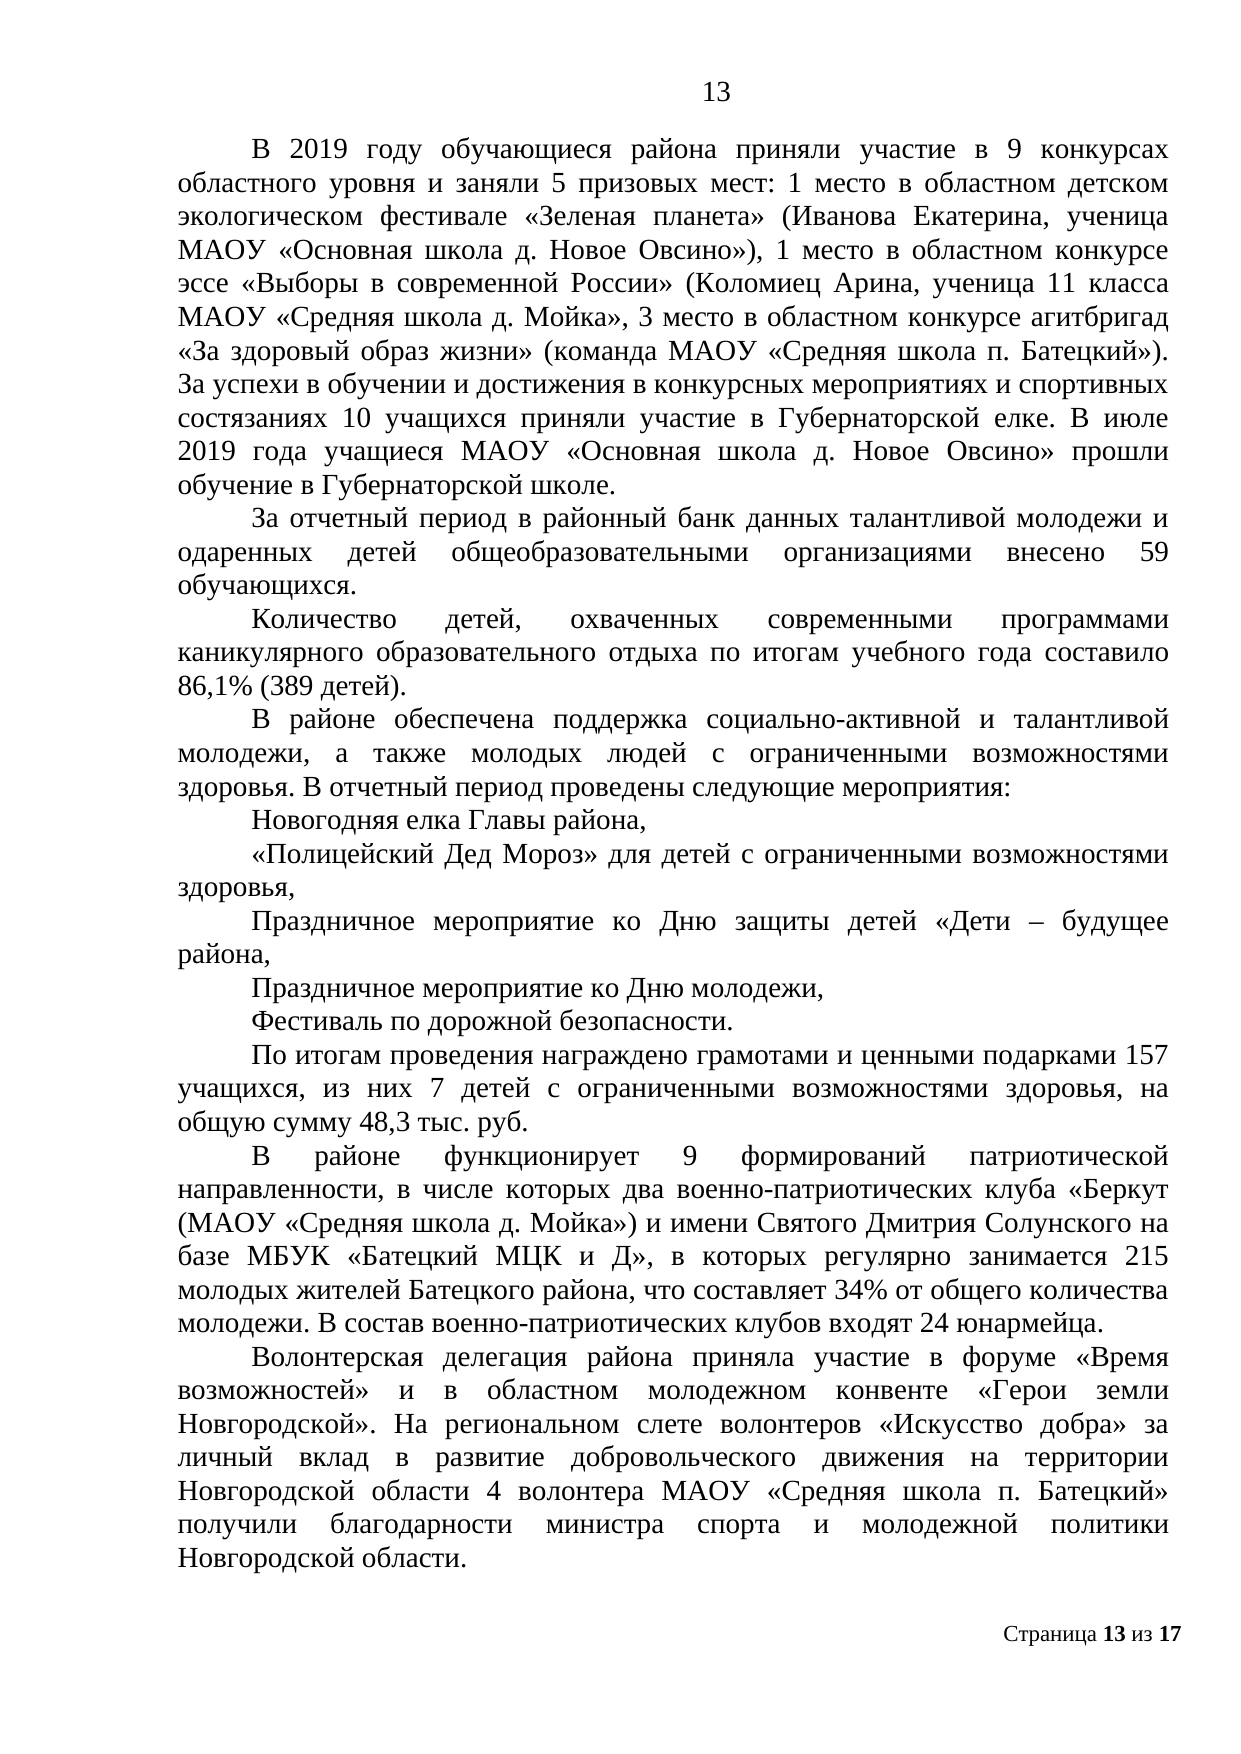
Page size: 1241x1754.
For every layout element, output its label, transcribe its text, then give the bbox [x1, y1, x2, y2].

text Новогодняя елка Главы района, [177, 802, 1170, 836]
text Волонтерская делегация района приняла участие в форуме «Время возможностей» и в областном молодежном конвенте «Герои земли Новгородской». На региональном слете волонтеров «Искусство добра» за личный вклад в развитие добровольческого движения на территории Новгородской области 4 волонтера МАОУ «Средняя школа п. Батецкий» получили благодарности министра спорта и молодежной политики Новгородской области. [177, 1339, 1170, 1574]
text В 2019 году обучающиеся района приняли участие в 9 конкурсах областного уровня и заняли 5 призовых мест: 1 место в областном детском экологическом фестивале «Зеленая планета» (Иванова Екатерина, ученица МАОУ «Основная школа д. Новое Овсино»), 1 место в областном конкурсе эссе «Выборы в современной России» (Коломиец Арина, ученица 11 класса МАОУ «Средняя школа д. Мойка», 3 место в областном конкурсе агитбригад «За здоровый образ жизни» (команда МАОУ «Средняя школа п. Батецкий»). За успехи в обучении и достижения в конкурсных мероприятиях и спортивных состязаниях 10 учащихся приняли участие в Губернаторской елке. В июле 2019 года учащиеся МАОУ «Основная школа д. Новое Овсино» прошли обучение в Губернаторской школе. [177, 131, 1170, 500]
text Количество детей, охваченных современными программами каникулярного образовательного отдыха по итогам учебного года составило 86,1% (389 детей). [177, 601, 1170, 702]
text Праздничное мероприятие ко Дню защиты детей «Дети – будущее района, [177, 903, 1170, 970]
text За отчетный период в районный банк данных талантливой молодежи и одаренных детей общеобразовательными организациями внесено 59 обучающихся. [177, 500, 1170, 601]
text В районе обеспечена поддержка социально-активной и талантливой молодежи, а также молодых людей с ограниченными возможностями здоровья. В отчетный период проведены следующие мероприятия: [177, 702, 1170, 802]
text «Полицейский Дед Мороз» для детей с ограниченными возможностями здоровья, [177, 836, 1170, 903]
text Праздничное мероприятие ко Дню молодежи, [177, 970, 1170, 1003]
text Фестиваль по дорожной безопасности. [177, 1003, 1170, 1037]
text В районе функционирует 9 формирований патриотической направленности, в числе которых два военно-патриотических клуба «Беркут (МАОУ «Средняя школа д. Мойка») и имени Святого Дмитрия Солунского на базе МБУК «Батецкий МЦК и Д», в которых регулярно занимается 215 молодых жителей Батецкого района, что составляет 34% от общего количества молодежи. В состав военно-патриотических клубов входят 24 юнармейца. [177, 1138, 1170, 1339]
text По итогам проведения награждено грамотами и ценными подарками 157 учащихся, из них 7 детей с ограниченными возможностями здоровья, на общую сумму 48,3 тыс. руб. [177, 1037, 1170, 1138]
